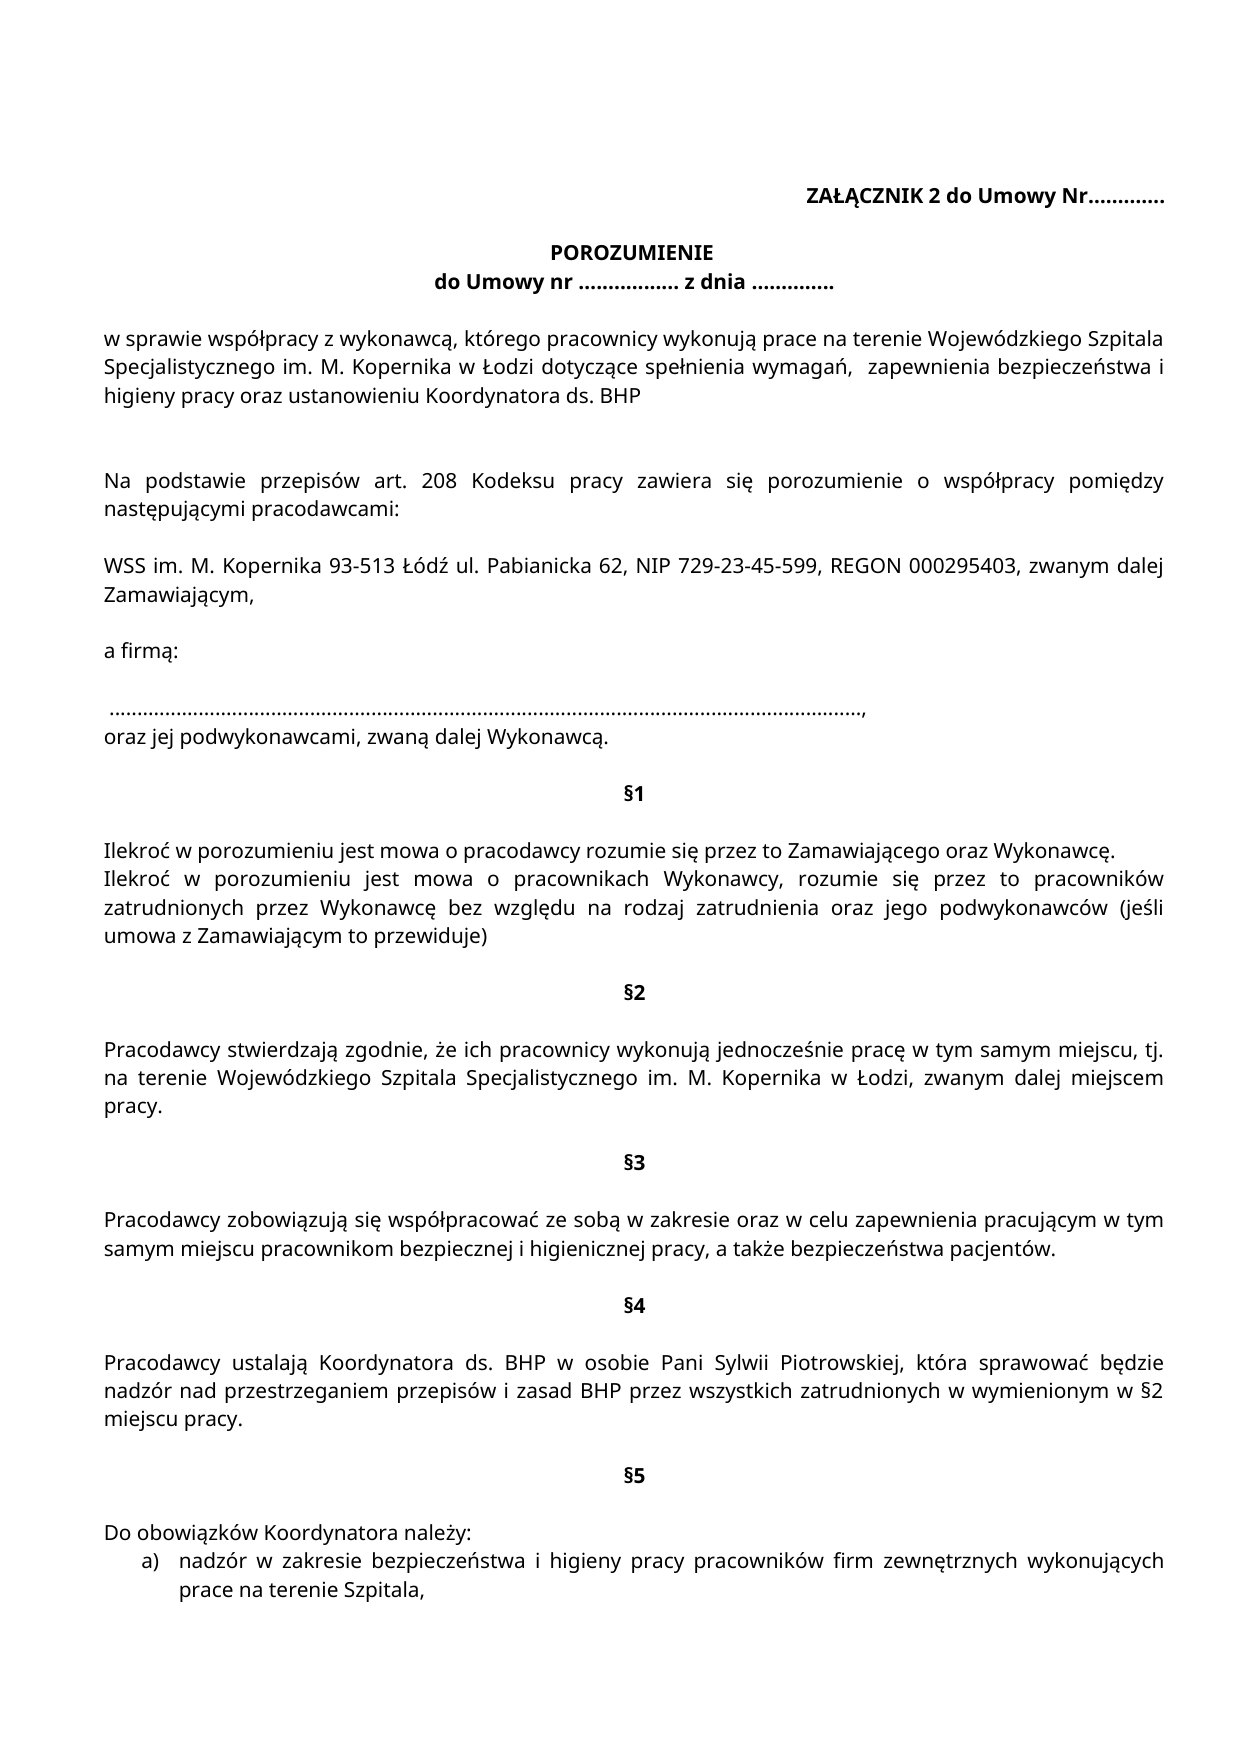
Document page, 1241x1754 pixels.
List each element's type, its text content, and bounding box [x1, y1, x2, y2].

text Pracodawcy zobowiązują się współpracować ze sobą w zakresie oraz w celu zapewnienia pracującym w tym samym miejscu pracownikom bezpiecznej i higienicznej pracy, a także bezpieczeństwa pacjentów. [103, 1205, 1165, 1262]
text Pracodawcy ustalają Koordynatora ds. BHP w osobie Pani Sylwii Piotrowskiej, która sprawować będzie nadzór nad przestrzeganiem przepisów i zasad BHP przez wszystkich zatrudnionych w wymienionym w §2 miejscu pracy. [103, 1348, 1165, 1433]
text WSS im. M. Kopernika 93-513 Łódź ul. Pabianicka 62, NIP 729-23-45-599, REGON 000295403, zwanym dalej Zamawiającym, [103, 551, 1165, 608]
text §2 [103, 978, 1165, 1006]
text §4 [103, 1291, 1165, 1319]
text Ilekroć w porozumieniu jest mowa o pracodawcy rozumie się przez to Zamawiającego oraz Wykonawcę. [103, 836, 1165, 864]
text Na podstawie przepisów art. 208 Kodeksu pracy zawiera się porozumienie o współpracy pomiędzy następującymi pracodawcami: [103, 466, 1165, 523]
text ......................................................................................................................................., [103, 693, 1165, 722]
text POROZUMIENIE do Umowy nr ….............. z dnia ………….. [103, 238, 1165, 295]
text Ilekroć w porozumieniu jest mowa o pracownikach Wykonawcy, rozumie się przez to pracowników zatrudnionych przez Wykonawcę bez względu na rodzaj zatrudnienia oraz jego podwykonawców (jeśli umowa z Zamawiającym to przewiduje) [103, 864, 1165, 949]
text Pracodawcy stwierdzają zgodnie, że ich pracownicy wykonują jednocześnie pracę w tym samym miejscu, tj. na terenie Wojewódzkiego Szpitala Specjalistycznego im. M. Kopernika w Łodzi, zwanym dalej miejscem pracy. [103, 1035, 1165, 1120]
text §5 [103, 1461, 1165, 1490]
text oraz jej podwykonawcami, zwaną dalej Wykonawcą. [103, 722, 1165, 750]
text Do obowiązków Koordynatora należy: [103, 1518, 1165, 1547]
list nadzór w zakresie bezpieczeństwa i higieny pracy pracowników firm zewnętrznych wykonujących prace na terenie Szpitala, [141, 1547, 1165, 1603]
text a firmą: [103, 637, 1165, 665]
text w sprawie współpracy z wykonawcą, którego pracownicy wykonują prace na terenie Wojewódzkiego Szpitala Specjalistycznego im. M. Kopernika w Łodzi dotyczące spełnienia wymagań, zapewnienia bezpieczeństwa i higieny pracy oraz ustanowieniu Koordynatora ds. BHP [103, 324, 1165, 409]
text ZAŁĄCZNIK 2 do Umowy Nr…………. [103, 182, 1165, 210]
text §1 [103, 779, 1165, 807]
text §3 [103, 1148, 1165, 1177]
